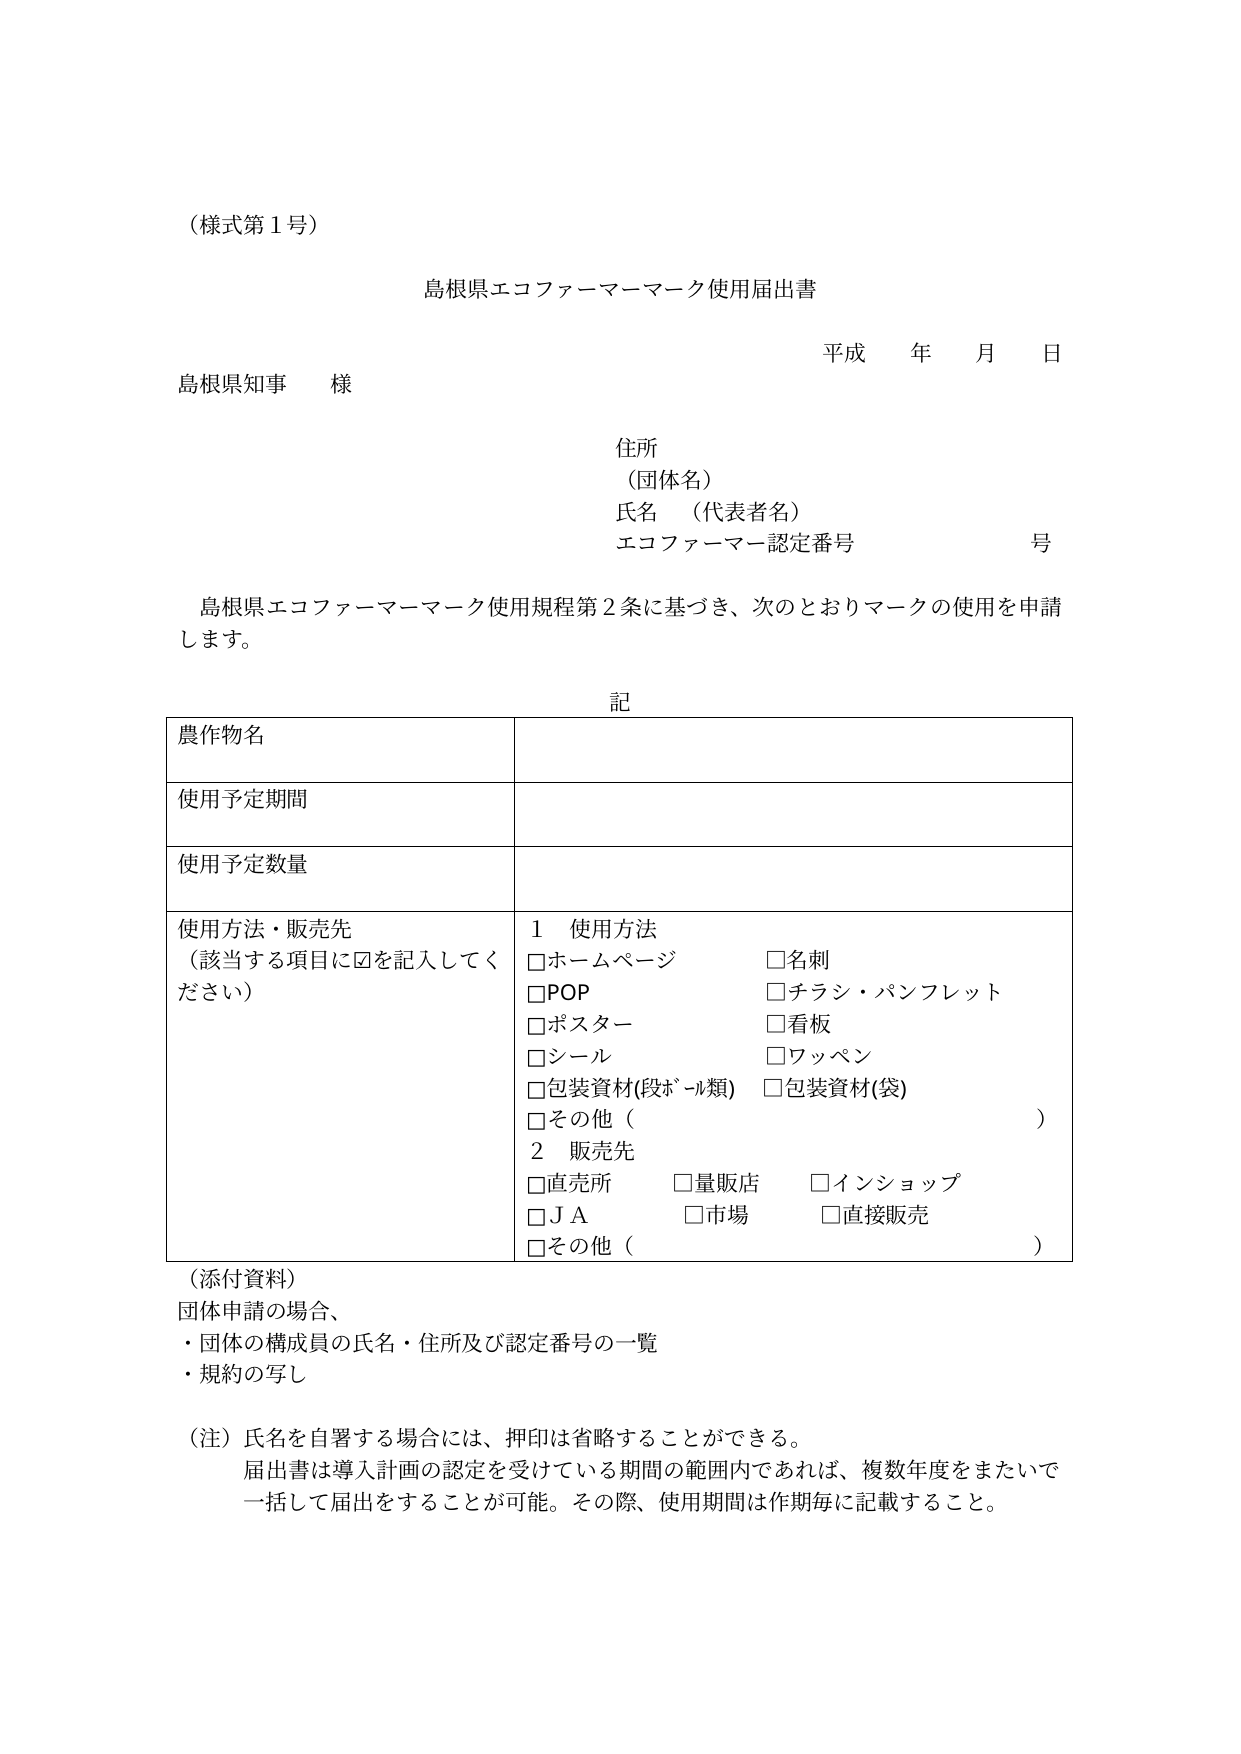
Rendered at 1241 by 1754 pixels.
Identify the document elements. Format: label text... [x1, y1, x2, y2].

table_cell [515, 783, 1072, 846]
text （様式第１号） [177, 209, 1063, 240]
text 島根県知事 様 [177, 367, 1063, 399]
text 届出書は導入計画の認定を受けている期間の範囲内であれば、複数年度をまたいで一括して届出をすることが可能。その際、使用期間は作期毎に記載すること。 [177, 1453, 1063, 1516]
text ・規約の写し [177, 1358, 1063, 1389]
text （注）氏名を自署する場合には、押印は省略することができる。 [177, 1421, 1063, 1453]
text 平成 年 月 日 [199, 336, 1063, 367]
table_header 農作物名 [167, 718, 514, 782]
text 氏名 （代表者名） [177, 494, 1063, 526]
table_cell 使用予定期間 [167, 783, 514, 846]
text 住所 [177, 431, 1063, 463]
table_header [515, 718, 1072, 782]
table_cell [515, 847, 1072, 911]
table_cell 使用方法・販売先 （該当する項目に☑を記入してください） [167, 912, 514, 1261]
table_cell 使用予定数量 [167, 847, 514, 911]
text ・団体の構成員の氏名・住所及び認定番号の一覧 [177, 1326, 1063, 1358]
table_cell １ 使用方法 □ホームページ □名刺 □POP □チラシ・パンフレット □ポスター □看板 □シール □ワッペン □包装資材(段ﾎﾞｰﾙ類) □包装資材(袋) □その他（ ）２ 販売先 □直売所 □量販店 □インショップ □ＪＡ □市場 □直接販売 □その他（ ） [515, 912, 1072, 1261]
text （団体名） [177, 463, 1063, 494]
text 島根県エコファーマーマーク使用規程第２条に基づき、次のとおりマークの使用を申請します。 [177, 590, 1063, 653]
text 団体申請の場合、 [177, 1294, 1063, 1326]
text エコファーマー認定番号 号 [177, 526, 1063, 558]
text （添付資料） [177, 1262, 1063, 1294]
subtitle 記 [177, 685, 1063, 717]
text 島根県エコファーマーマーク使用届出書 [177, 272, 1063, 304]
